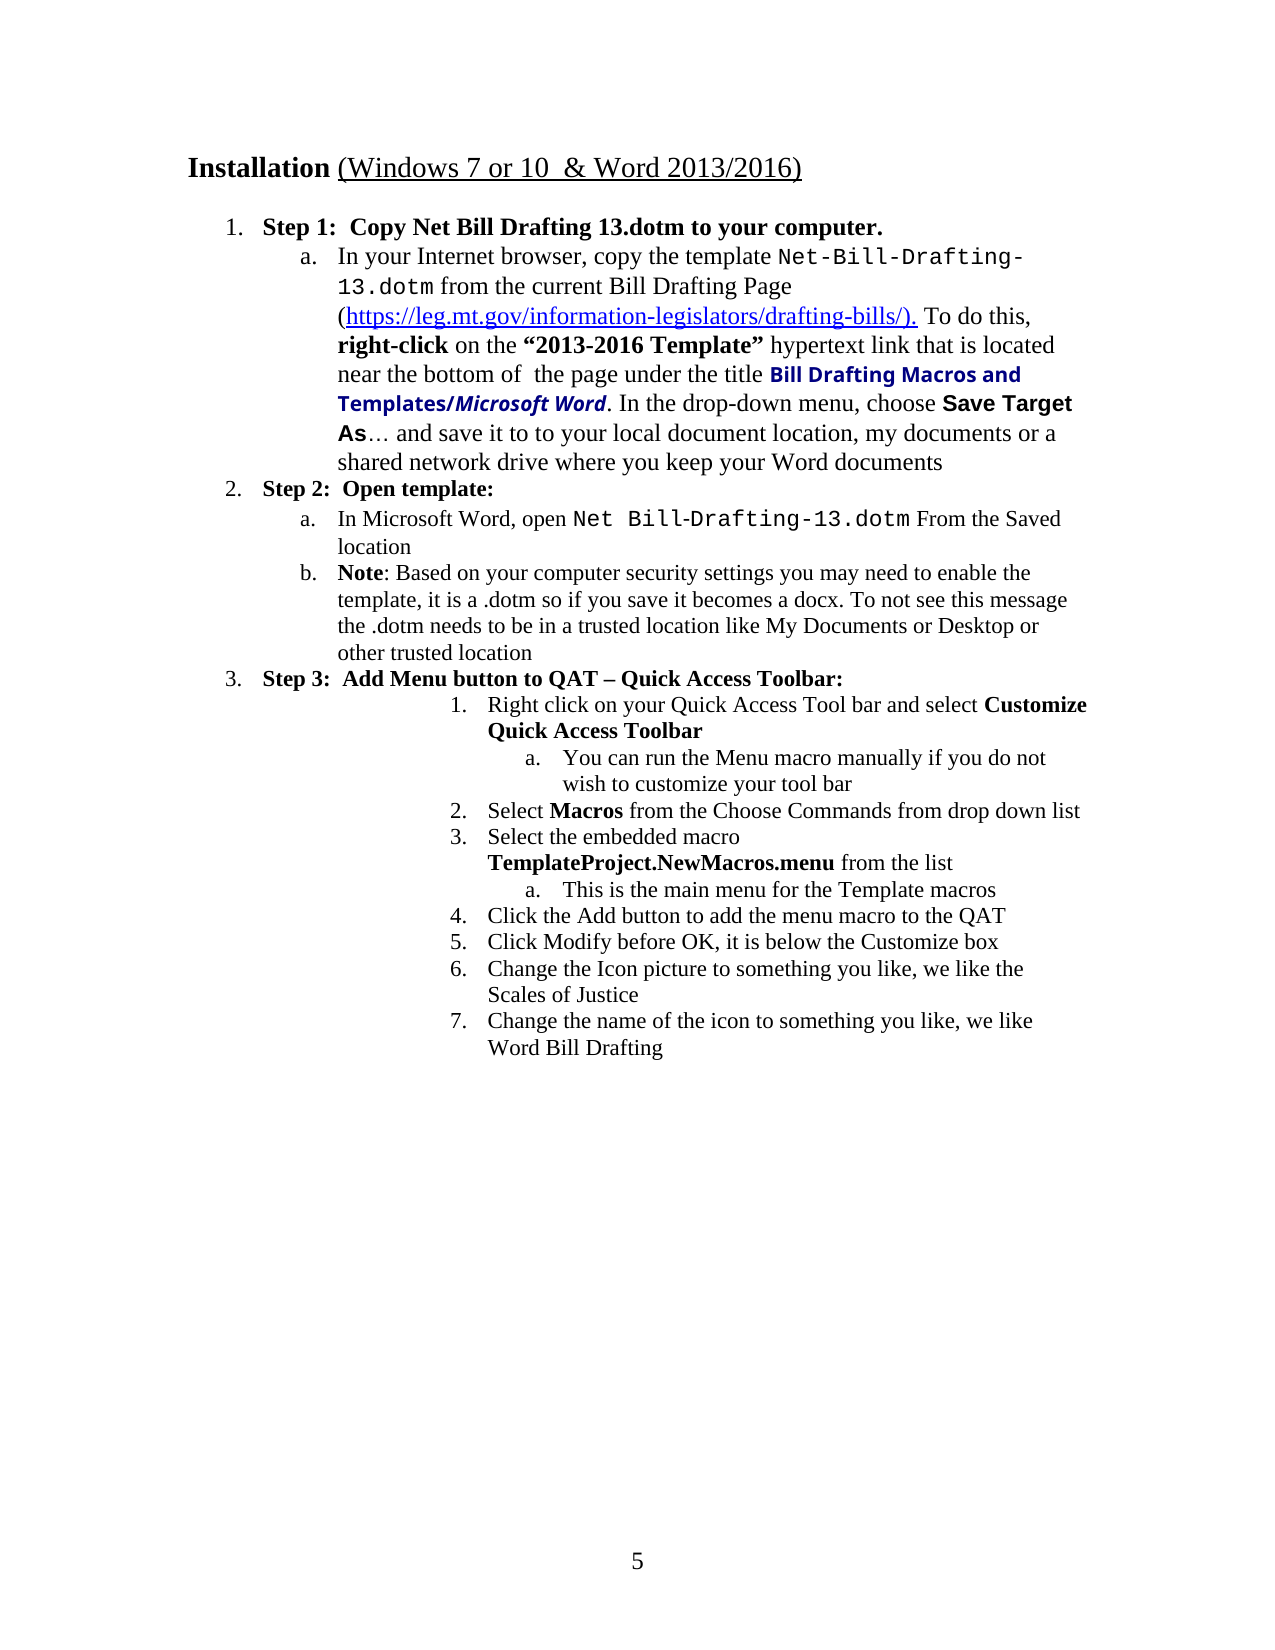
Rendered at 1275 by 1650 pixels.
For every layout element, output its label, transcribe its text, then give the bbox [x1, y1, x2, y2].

list Step 3: Add Menu button to QAT – Quick Access Toolbar: [225, 665, 1087, 691]
list Click the Add button to add the menu macro to the QAT [450, 902, 1087, 928]
list This is the main menu for the Template macros [525, 876, 1087, 902]
list Change the Icon picture to something you like, we like the Scales of Justice [450, 955, 1087, 1007]
list Change the name of the icon to something you like, we like Word Bill Drafting [450, 1007, 1087, 1060]
list You can run the Menu macro manually if you do not wish to customize your tool bar [525, 744, 1087, 797]
list Step 2: Open template: [225, 475, 1087, 502]
list In Microsoft Word, open Net Bill-Drafting-13.dotm From the Saved location [300, 502, 1087, 559]
list Click Modify before OK, it is below the Customize box [450, 928, 1087, 955]
list Right click on your Quick Access Tool bar and select Customize Quick Access Toolbar [450, 691, 1087, 744]
list Select Macros from the Choose Commands from drop down list [450, 797, 1087, 823]
list In your Internet browser, copy the template Net-Bill-Drafting-13.dotm from the current Bill Drafting Page (https://leg.mt.gov/information-legislators/drafting-bills/). To do this, right-click on the “2013-2016 Template” hypertext link that is located near the bottom of the page under the title Bill Drafting Macros and Templates/Microsoft Word. In the drop-down menu, choose Save Target As… and save it to to your local document location, my documents or a shared network drive where you keep your Word documents [300, 241, 1087, 475]
list Select the embedded macro TemplateProject.NewMacros.menu from the list [450, 823, 1087, 876]
subtitle Installation (Windows 7 or 10 & Word 2013/2016) [187, 150, 1087, 183]
list Note: Based on your computer security settings you may need to enable the template, it is a .dotm so if you save it becomes a docx. To not see this message the .dotm needs to be in a trusted location like My Documents or Desktop or other trusted location [300, 559, 1087, 665]
list Step 1: Copy Net Bill Drafting 13.dotm to your computer. [225, 212, 1087, 241]
